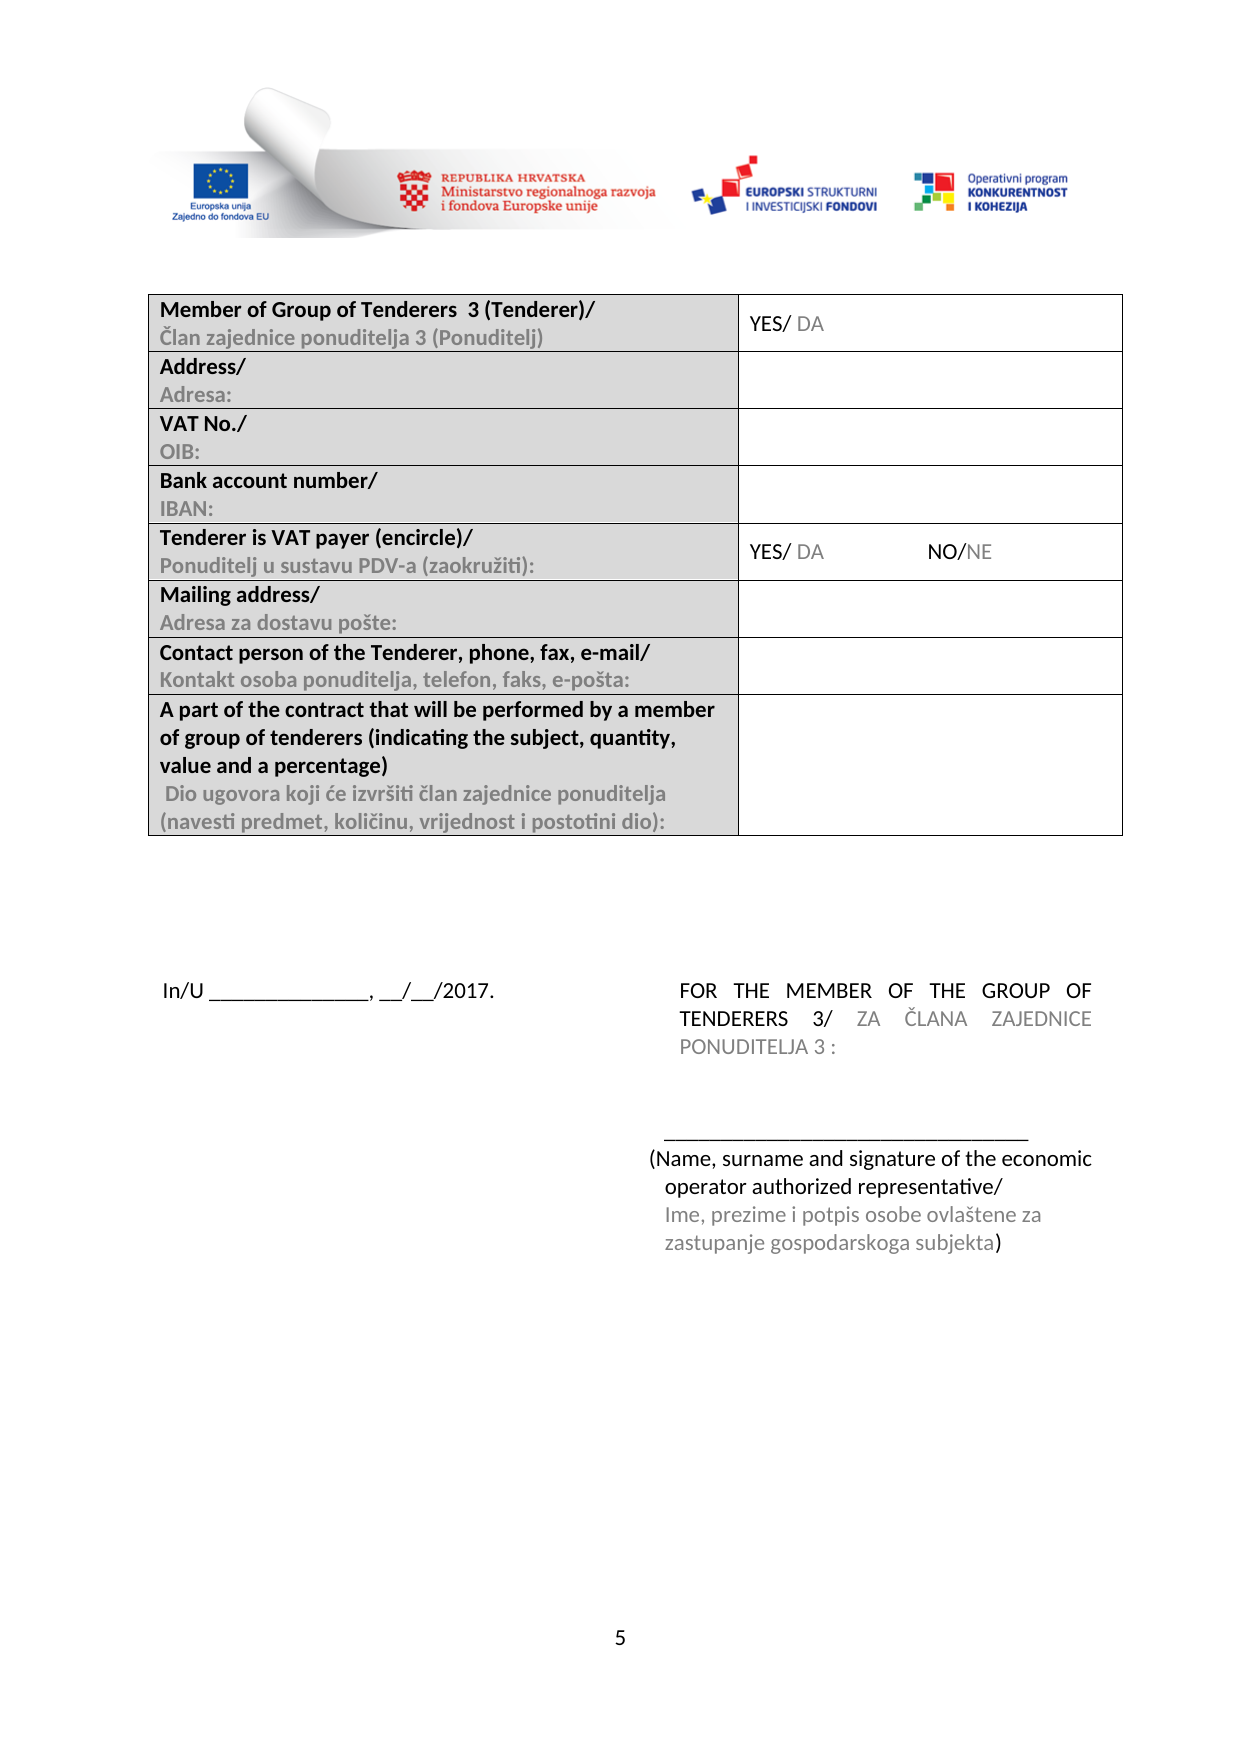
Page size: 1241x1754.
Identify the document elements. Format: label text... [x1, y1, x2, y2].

table_cell Contact person of the Tenderer, phone, fax, e-mail/ Kontakt osoba ponuditelja, telefon, faks, e-pošta: [149, 638, 738, 694]
table_cell Bank account number/ IBAN: [149, 466, 738, 522]
table_header Member of Group of Tenderers 3 (Tenderer)/ Član zajednice ponuditelja 3 (Ponuditelj) [149, 295, 738, 351]
picture [147, 75, 1093, 238]
table_cell Address/ Adresa: [149, 352, 738, 408]
table_cell [739, 466, 1122, 522]
text operator authorized representative/ [664, 1172, 1092, 1200]
table_cell Mailing address/ Adresa za dostavu pošte: [149, 581, 738, 637]
text In/U ______________, __/__/2017. FOR THE MEMBER OF THE GROUP OF TENDERERS 3/ ZA ČLANA ZAJEDNICE PONUDITELJA 3 : [162, 976, 1092, 1060]
text ________________________________ [148, 1116, 1092, 1144]
table_header YES/ DA [739, 295, 1122, 351]
table_cell VAT No./ OIB: [149, 409, 738, 465]
table_cell [739, 352, 1122, 408]
table_cell [739, 409, 1122, 465]
text Ime, prezime i potpis osobe ovlaštene za zastupanje gospodarskoga subjekta) [664, 1200, 1092, 1256]
table_cell YES/ DA NO/NE [739, 524, 1122, 579]
table_cell [739, 695, 1122, 835]
table_cell [739, 581, 1122, 637]
text (Name, surname and signature of the economic [148, 1144, 1092, 1172]
table_cell [739, 638, 1122, 694]
table_cell A part of the contract that will be performed by a member of group of tenderers (indicating the subject, quantity, value and a percentage) Dio ugovora koji će izvršiti član zajednice ponuditelja (navesti predmet, količinu, vrijednost i postotini dio): [149, 695, 738, 835]
table_cell Tenderer is VAT payer (encircle)/ Ponuditelj u sustavu PDV-a (zaokružiti): [149, 524, 738, 579]
